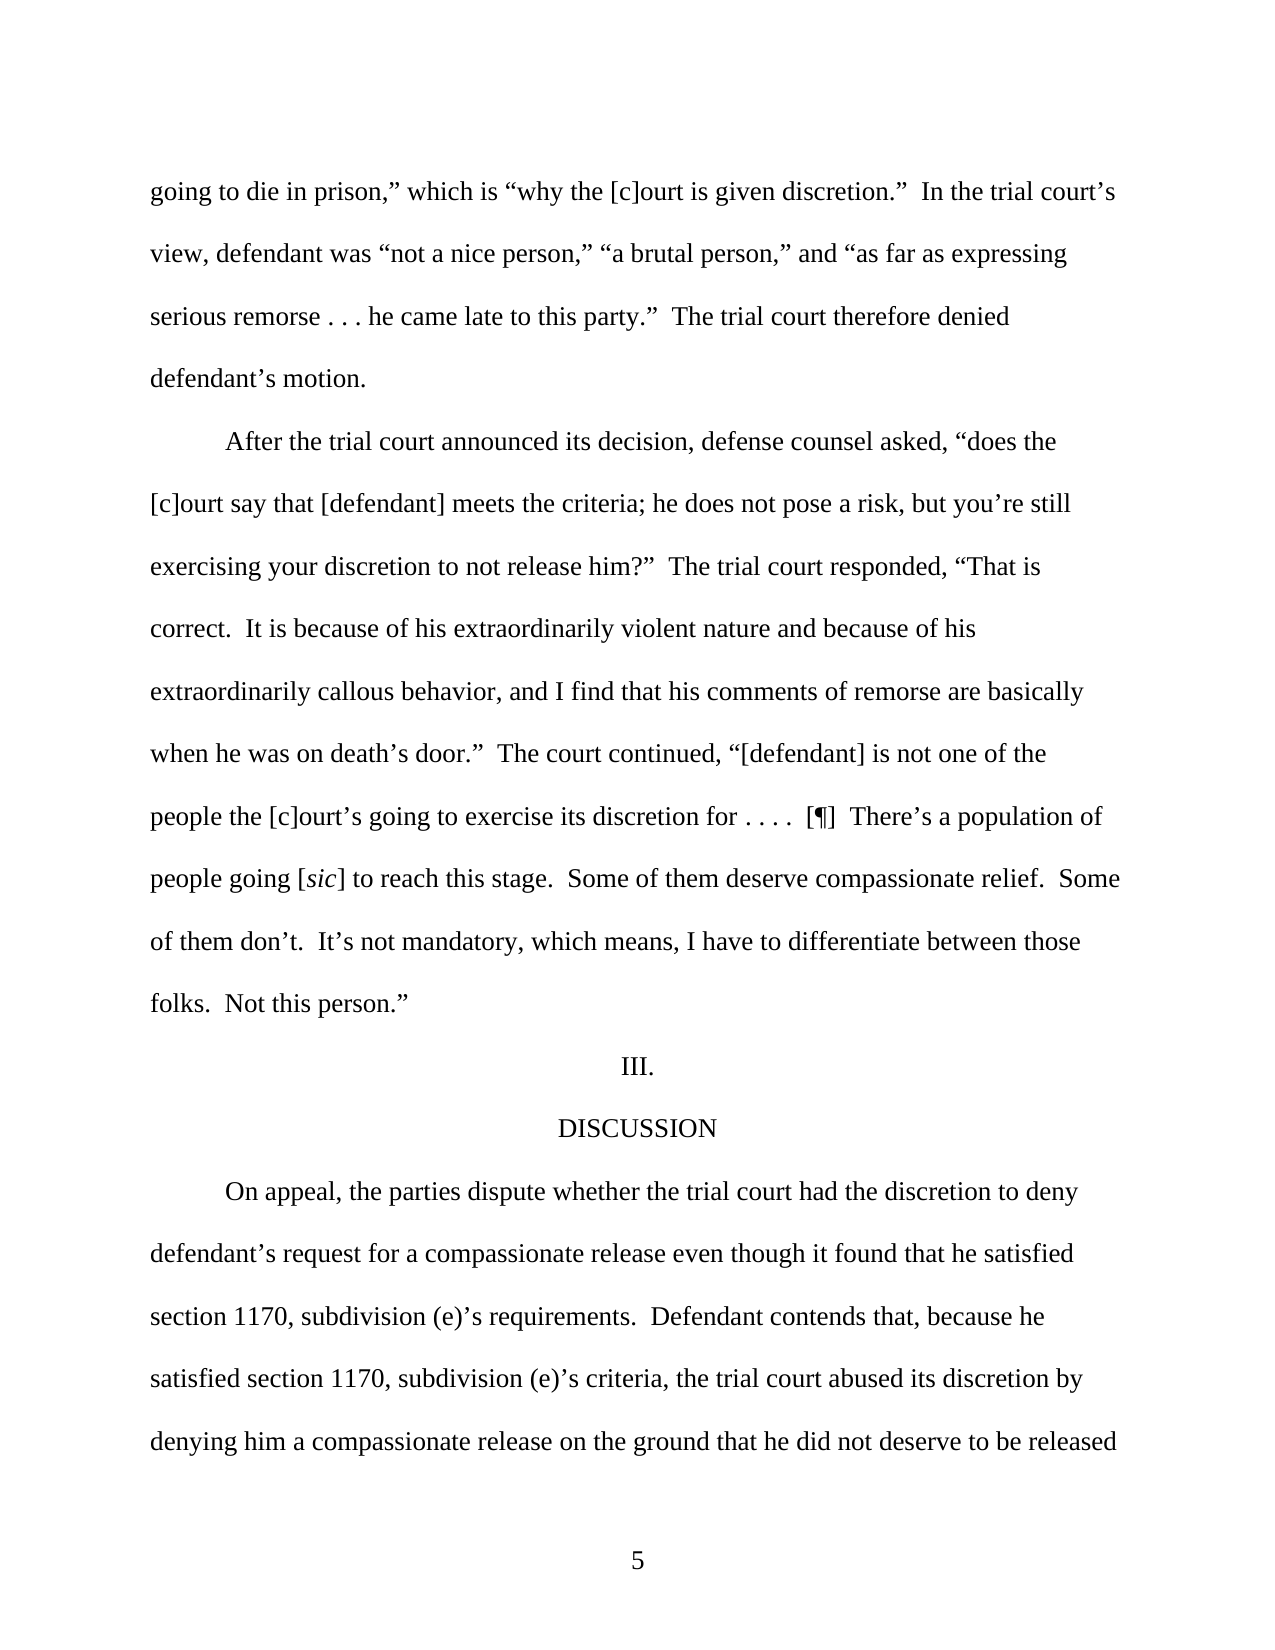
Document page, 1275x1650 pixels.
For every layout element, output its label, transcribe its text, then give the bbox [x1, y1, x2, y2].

text After the trial court announced its decision, defense counsel asked, “does the [c]ourt say that [defendant] meets the criteria; he does not pose a risk, but you’re still exercising your discretion to not release him?” The trial court responded, “That is correct. It is because of his extraordinarily violent nature and because of his extraordinarily callous behavior, and I find that his comments of remorse are basically when he was on death’s door.” The court continued, “[defendant] is not one of the people the [c]ourt’s going to exercise its discretion for . . . . [¶] There’s a population of people going [sic] to reach this stage. Some of them deserve compassionate relief. Some of them don’t. It’s not mandatory, which means, I have to differentiate between those folks. Not this person.” [150, 400, 1125, 1025]
text DISCUSSION [150, 1087, 1125, 1150]
text III. [150, 1025, 1125, 1087]
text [150, 150, 1125, 400]
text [150, 1150, 1125, 1462]
